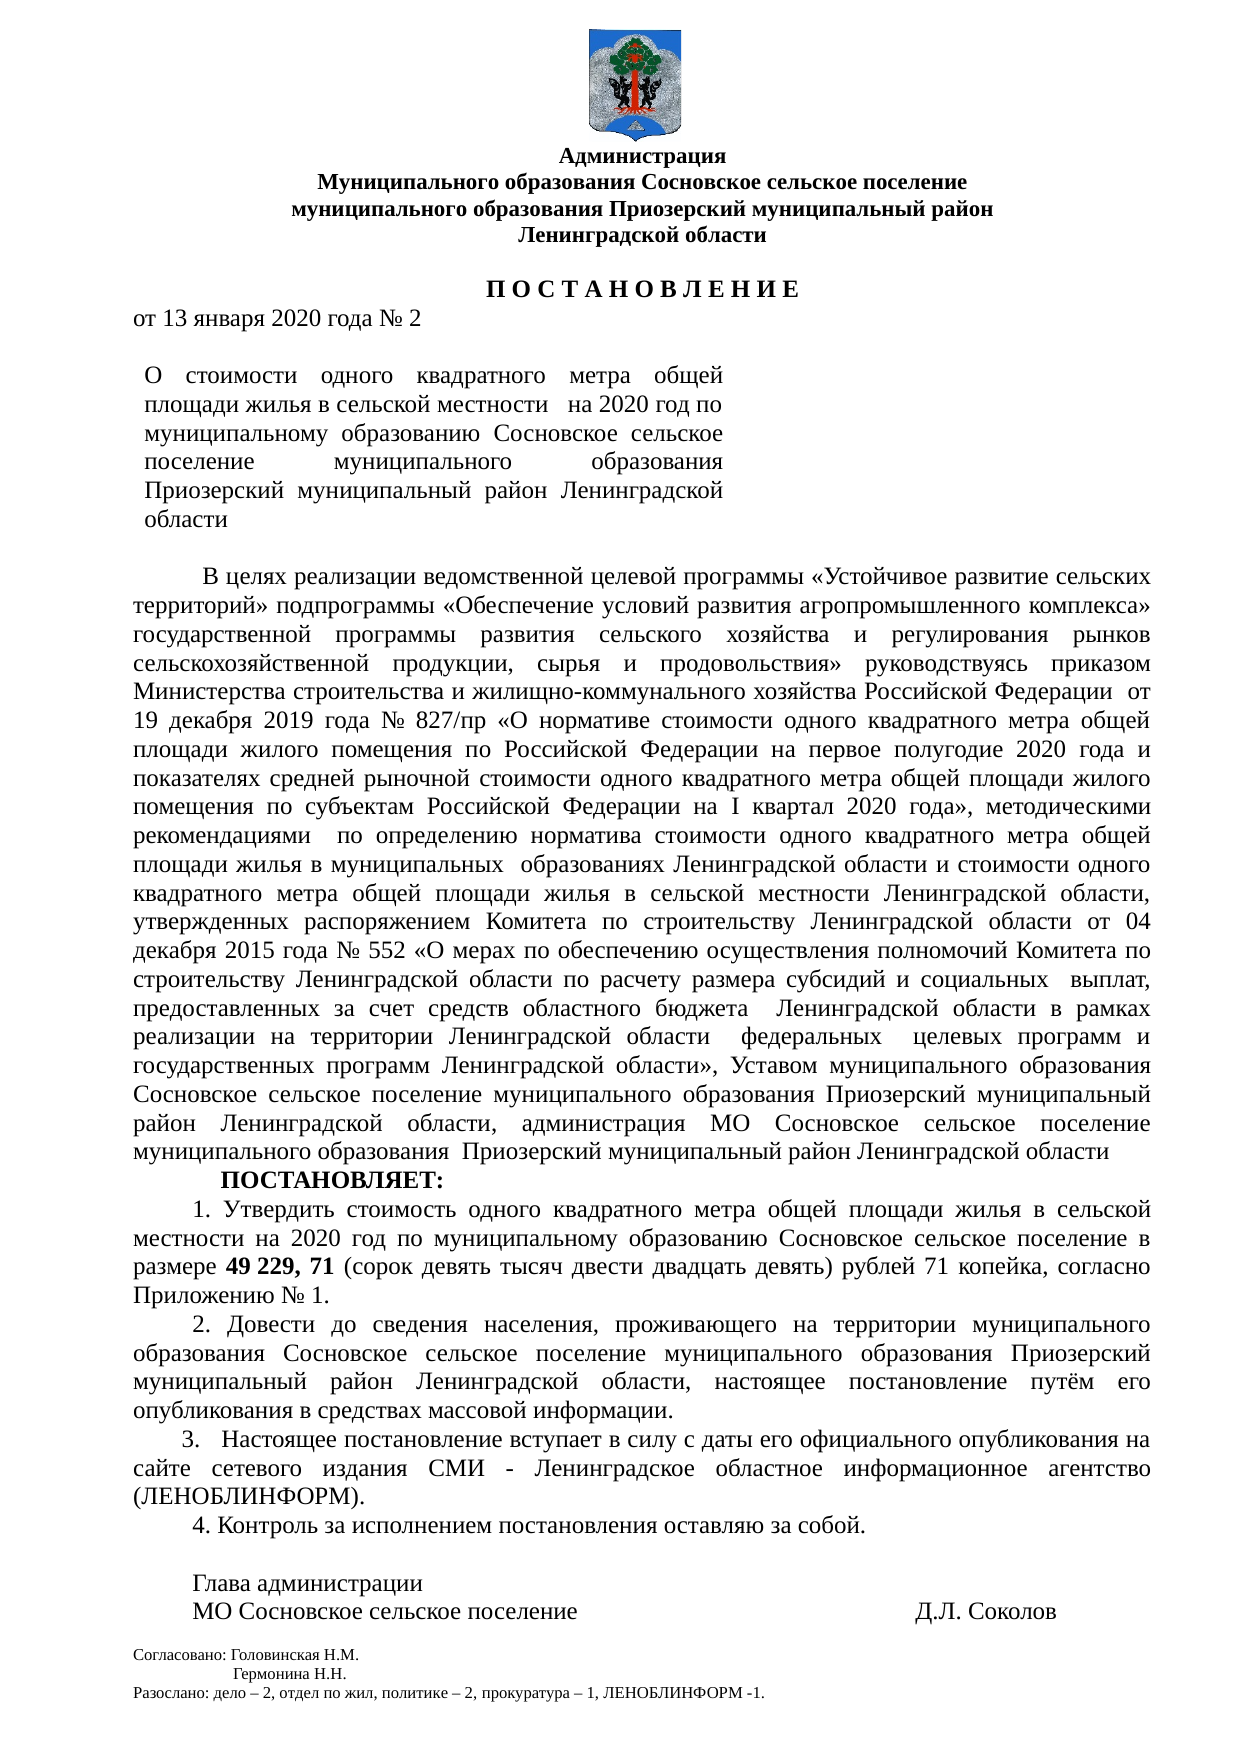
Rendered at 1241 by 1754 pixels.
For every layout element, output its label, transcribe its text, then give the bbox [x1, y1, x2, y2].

text 2. Довести до сведения населения, проживающего на территории муниципального образования Сосновское сельское поселение муниципального образования Приозерский муниципальный район Ленинградской области, настоящее постановление путём его опубликования в средствах массовой информации. [133, 1309, 1152, 1424]
text ПОСТАНОВЛЯЕТ: [133, 1165, 1152, 1194]
subtitle Администрация [133, 142, 1152, 168]
text от 13 января 2020 года № 2 [133, 303, 1152, 331]
text Согласовано: Головинская Н.М. [133, 1644, 1152, 1663]
text 4. Контроль за исполнением постановления оставляю за собой. [133, 1510, 1152, 1539]
text 1. Утвердить стоимость одного квадратного метра общей площади жилья в сельской местности на 2020 год по муниципальному образованию Сосновское сельское поселение в размере 49 229, 71 (сорок девять тысяч двести двадцать девять) рублей 71 копейка, согласно Приложению № 1. [133, 1194, 1152, 1309]
table_header О стоимости одного квадратного метра общей площади жилья в сельской местности на 2020 год по муниципальному образованию Сосновское сельское поселение муниципального образования Приозерский муниципальный район Ленинградской области [133, 360, 735, 533]
text В целях реализации ведомственной целевой программы «Устойчивое развитие сельских территорий» подпрограммы «Обеспечение условий развития агропромышленного комплекса» государственной программы развития сельского хозяйства и регулирования рынков сельскохозяйственной продукции, сырья и продовольствия» руководствуясь приказом Министерства строительства и жилищно-коммунального хозяйства Российской Федерации от 19 декабря 2019 года № 827/пр «О нормативе стоимости одного квадратного метра общей площади жилого помещения по Российской Федерации на первое полугодие 2020 года и показателях средней рыночной стоимости одного квадратного метра общей площади жилого помещения по субъектам Российской Федерации на I квартал 2020 года», методическими рекомендациями по определению норматива стоимости одного квадратного метра общей площади жилья в муниципальных образованиях Ленинградской области и стоимости одного квадратного метра общей площади жилья в сельской местности Ленинградской области, утвержденных распоряжением Комитета по строительству Ленинградской области от 04 декабря 2015 года № 552 «О мерах по обеспечению осуществления полномочий Комитета по строительству Ленинградской области по расчету размера субсидий и социальных выплат, предоставленных за счет средств областного бюджета Ленинградской области в рамках реализации на территории Ленинградской области федеральных целевых программ и государственных программ Ленинградской области», Уставом муниципального образования Сосновское сельское поселение муниципального образования Приозерский муниципальный район Ленинградской области, администрация МО Сосновское сельское поселение муниципального образования Приозерский муниципальный район Ленинградской области [133, 561, 1152, 1165]
subtitle Муниципального образования Сосновское сельское поселение [133, 168, 1152, 195]
subtitle Ленинградской области [133, 221, 1152, 247]
text Глава администрации [192, 1568, 1152, 1596]
text МО Сосновское сельское поселение Д.Л. Соколов [192, 1596, 1152, 1625]
text 3. Настоящее постановление вступает в силу с даты его официального опубликования на сайте сетевого издания СМИ - Ленинградское областное информационное агентство (ЛЕНОБЛИНФОРМ). [133, 1424, 1152, 1510]
text П О С Т А Н О В Л Е Н И Е [133, 274, 1152, 303]
picture [588, 29, 682, 142]
text Разослано: дело – 2, отдел по жил, политике – 2, прокуратура – 1, ЛЕНОБЛИНФОРМ -1. [133, 1683, 1152, 1702]
subtitle муниципального образования Приозерский муниципальный район [133, 195, 1152, 221]
text Гермонина Н.Н. [133, 1663, 1152, 1683]
